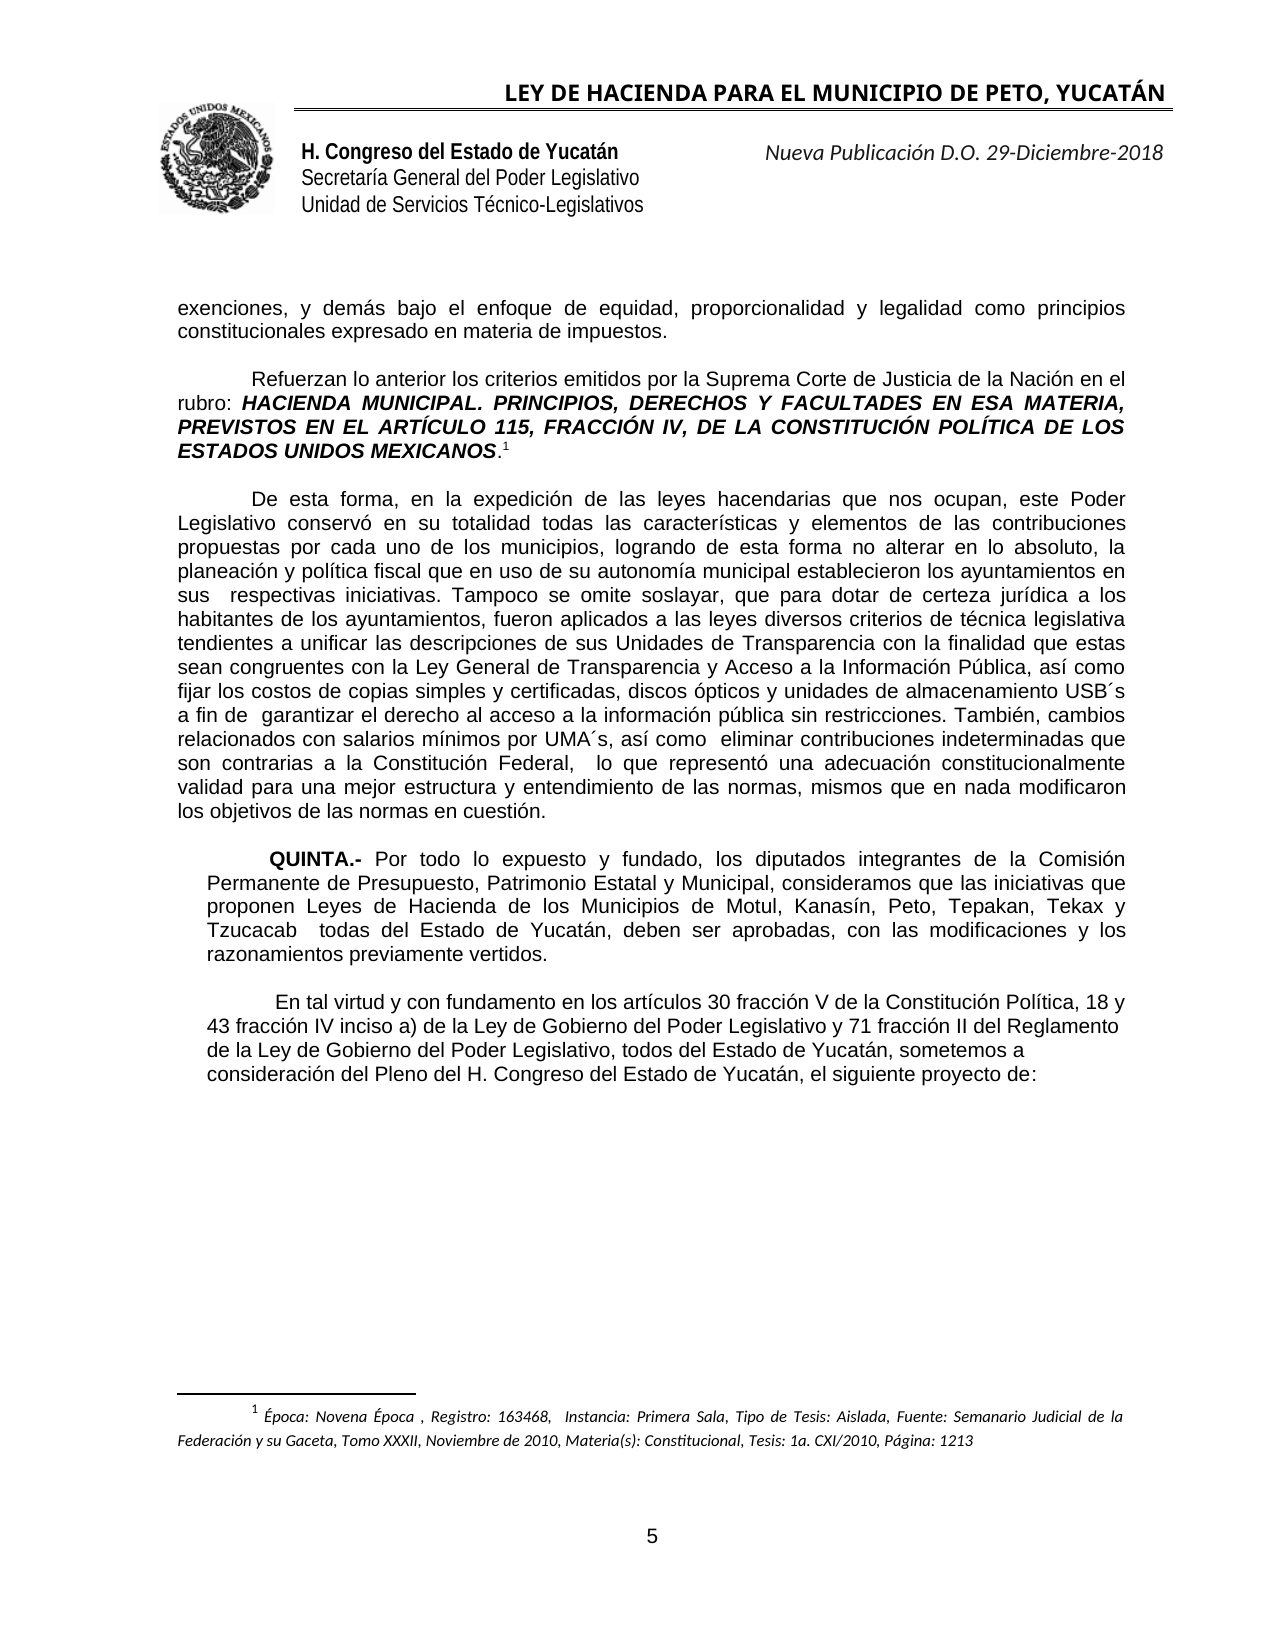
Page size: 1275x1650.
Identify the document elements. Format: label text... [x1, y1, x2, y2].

text De esta forma, en la expedición de las leyes hacendarias que nos ocupan, este Poder Legislativo conservó en su totalidad todas las características y elementos de las contribuciones propuestas por cada uno de los municipios, logrando de esta forma no alterar en lo absoluto, la planeación y política fiscal que en uso de su autonomía municipal establecieron los ayuntamientos en sus respectivas iniciativas. Tampoco se omite soslayar, que para dotar de certeza jurídica a los habitantes de los ayuntamientos, fueron aplicados a las leyes diversos criterios de técnica legislativa tendientes a unificar las descripciones de sus Unidades de Transparencia con la finalidad que estas sean congruentes con la Ley General de Transparencia y Acceso a la Información Pública, así como fijar los costos de copias simples y certificadas, discos ópticos y unidades de almacenamiento USB´s a fin de garantizar el derecho al acceso a la información pública sin restricciones. También, cambios relacionados con salarios mínimos por UMA´s, así como eliminar contribuciones indeterminadas que son contrarias a la Constitución Federal, lo que representó una adecuación constitucionalmente validad para una mejor estructura y entendimiento de las normas, mismos que en nada modificaron los objetivos de las normas en cuestión. [177, 487, 1127, 822]
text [177, 295, 1127, 343]
text En tal virtud y con fundamento en los artículos 30 fracción V de la Constitución Política, 18 y 43 fracción IV inciso a) de la Ley de Gobierno del Poder Legislativo y 71 fracción II del Reglamento de la Ley de Gobierno del Poder Legislativo, todos del Estado de Yucatán, sometemos a consideración del Pleno del H. Congreso del Estado de Yucatán, el siguiente proyecto de: [207, 990, 1127, 1086]
text QUINTA.- Por todo lo expuesto y fundado, los diputados integrantes de la Comisión Permanente de Presupuesto, Patrimonio Estatal y Municipal, consideramos que las iniciativas que proponen Leyes de Hacienda de los Municipios de Motul, Kanasín, Peto, Tepakan, Tekax y Tzucacab todas del Estado de Yucatán, deben ser aprobadas, con las modificaciones y los razonamientos previamente vertidos. [207, 846, 1127, 966]
text Refuerzan lo anterior los criterios emitidos por la Suprema Corte de Justicia de la Nación en el rubro: HACIENDA MUNICIPAL. PRINCIPIOS, DERECHOS Y FACULTADES EN ESA MATERIA, PREVISTOS EN EL ARTÍCULO 115, FRACCIÓN IV, DE LA CONSTITUCIÓN POLÍTICA DE LOS ESTADOS UNIDOS MEXICANOS. [177, 367, 1127, 463]
